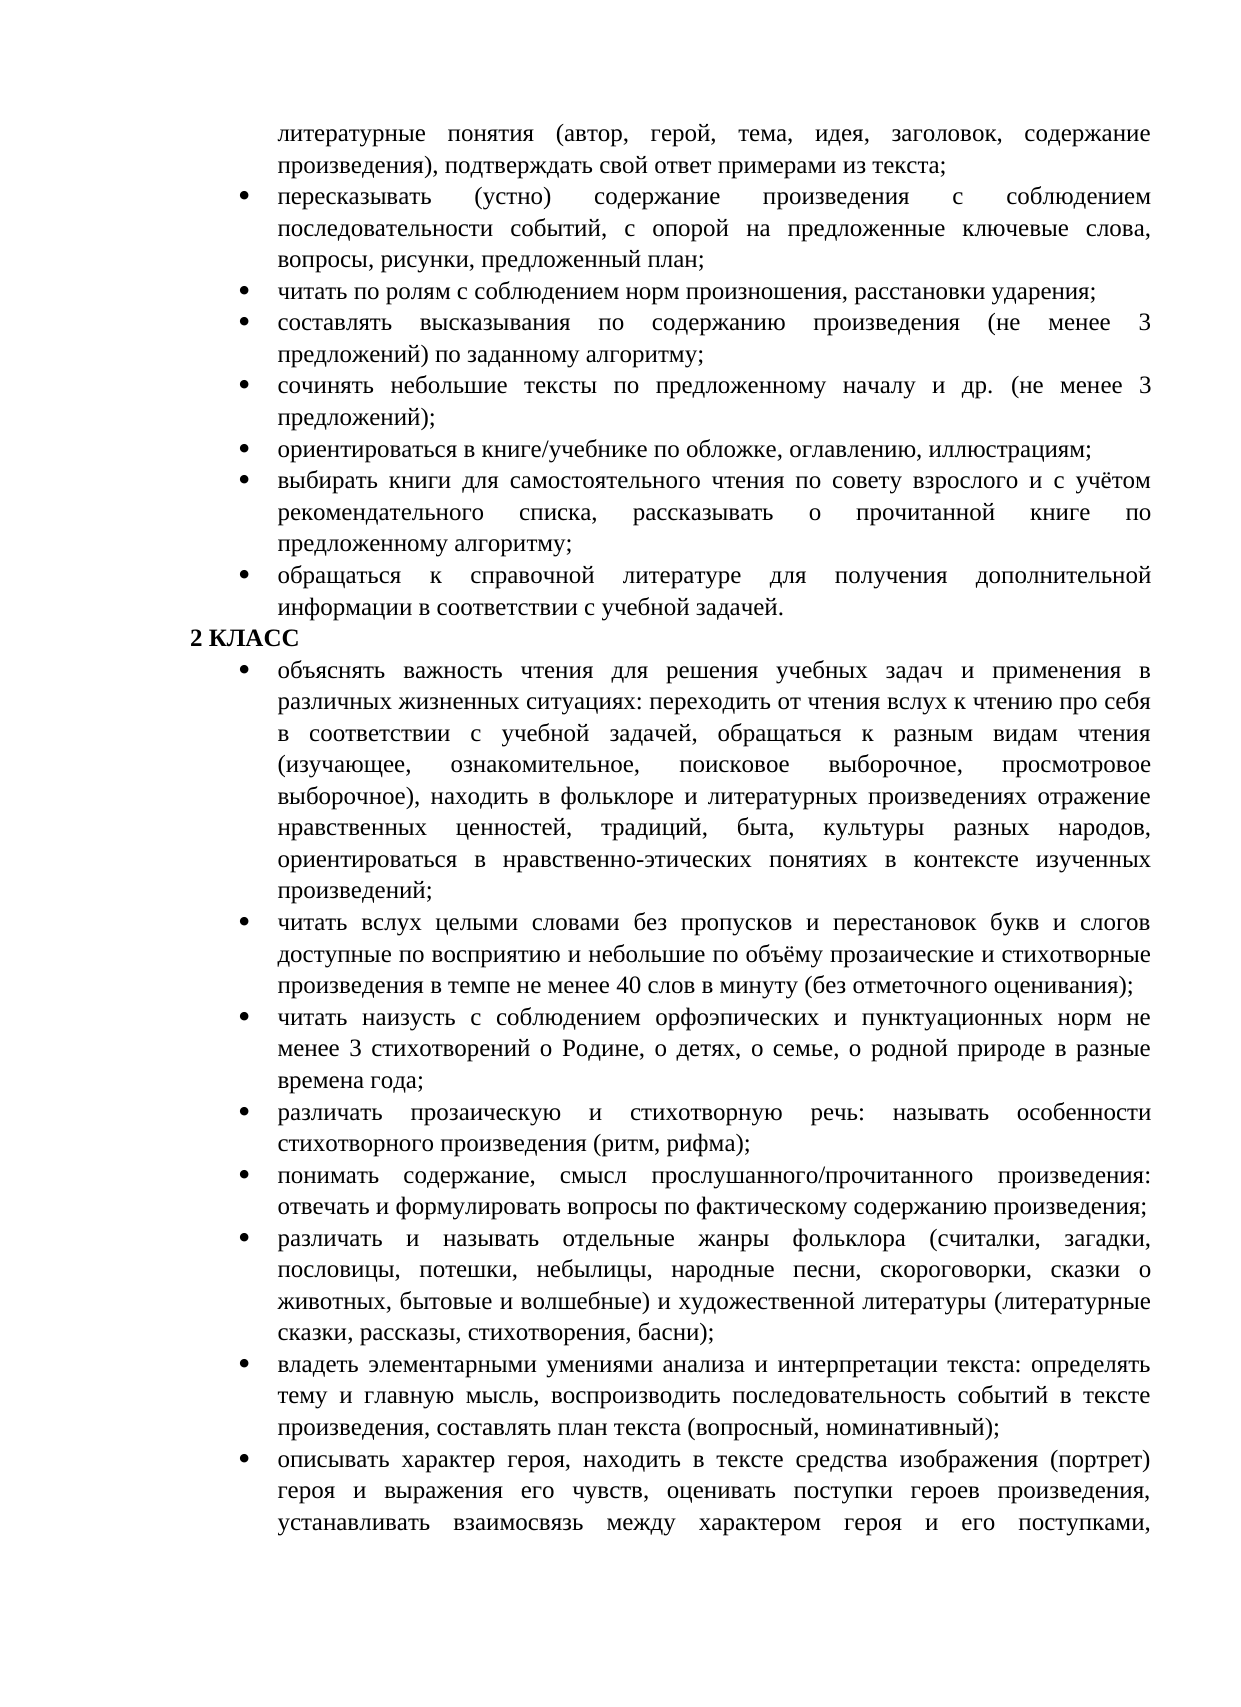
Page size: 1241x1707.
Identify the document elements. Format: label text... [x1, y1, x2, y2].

list выбирать книги для самостоятельного чтения по совету взрослого и с учётом рекомендательного списка, рассказывать о прочитанной книге по предложенному алгоритму; [240, 465, 1152, 557]
list читать вслух целыми словами без пропусков и перестановок букв и слогов доступные по восприятию и небольшие по объёму прозаические и стихотворные произведения в темпе не менее 40 слов в минуту (без отметочного оценивания); [240, 907, 1152, 999]
list обращаться к справочной литературе для получения дополнительной информации в соответствии с учебной задачей. [240, 560, 1152, 620]
list различать и называть отдельные жанры фольклора (считалки, загадки, пословицы, потешки, небылицы, народные песни, скороговорки, сказки о животных, бытовые и волшебные) и художественной литературы (литературные сказки, рассказы, стихотворения, басни); [240, 1223, 1152, 1346]
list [240, 118, 1152, 178]
list различать прозаическую и стихотворную речь: называть особенности стихотворного произведения (ритм, рифма); [240, 1097, 1152, 1157]
list владеть элементарными умениями анализа и интерпретации текста: определять тему и главную мысль, воспроизводить последовательность событий в тексте произведения, составлять план текста (вопросный, номинативный); [240, 1349, 1152, 1441]
list составлять высказывания по содержанию произведения (не менее 3 предложений) по заданному алгоритму; [240, 307, 1152, 368]
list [240, 1444, 1152, 1536]
list читать наизусть с соблюдением орфоэпических и пунктуационных норм не менее 3 стихотворений о Родине, о детях, о семье, о родной природе в разные времена года; [240, 1002, 1152, 1094]
list сочинять небольшие тексты по предложенному началу и др. (не менее 3 предложений); [240, 371, 1152, 431]
list читать по ролям с соблюдением норм произношения, расстановки ударения; [240, 276, 1152, 305]
list объяснять важность чтения для решения учебных задач и применения в различных жизненных ситуациях: переходить от чтения вслух к чтению про себя в соответствии с учебной задачей, обращаться к разным видам чтения (изучающее, ознакомительное, поисковое выборочное, просмотровое выборочное), находить в фольклоре и литературных произведениях отражение нравственных ценностей, традиций, быта, культуры разных народов, ориентироваться в нравственно-этических понятиях в контексте изученных произведений; [240, 655, 1152, 904]
list понимать содержание, смысл прослушанного/прочитанного произведения: отвечать и формулировать вопросы по фактическому содержанию произведения; [240, 1160, 1152, 1220]
list ориентироваться в книге/учебнике по обложке, оглавлению, иллюстрациям; [240, 434, 1152, 462]
list пересказывать (устно) содержание произведения с соблюдением последовательности событий, с опорой на предложенные ключевые слова, вопросы, рисунки, предложенный план; [240, 181, 1152, 273]
text 2 КЛАСС [190, 623, 1152, 652]
